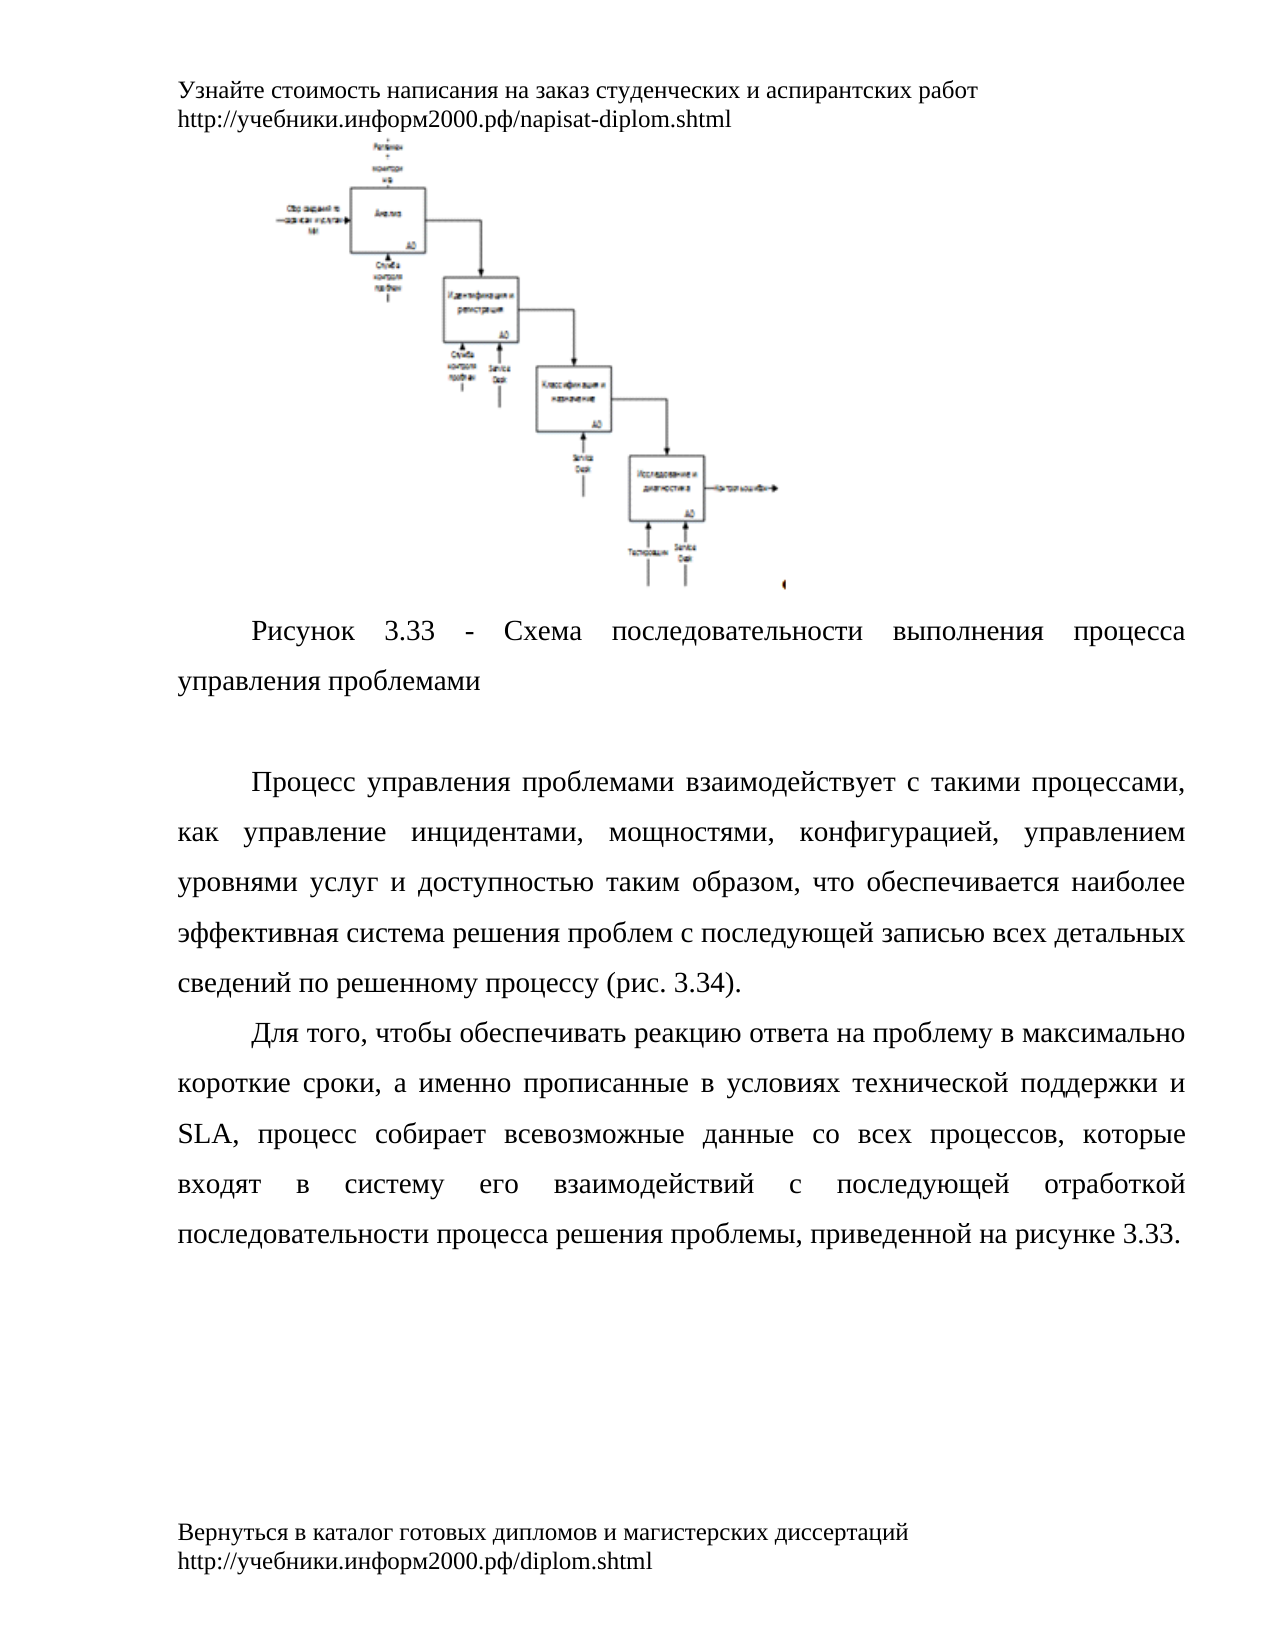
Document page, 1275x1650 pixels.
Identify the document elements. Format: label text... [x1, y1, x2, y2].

text Для того, чтобы обеспечивать реакцию ответа на проблему в максимально короткие сроки, а именно прописанные в условиях технической поддержки и SLA, процесс собирает всевозможные данные со всех процессов, которые входят в систему его взаимодействий с последующей отработкой последовательности процесса решения проблемы, приведенной на рисунке 3.33. [177, 1015, 1186, 1250]
picture [251, 132, 786, 599]
text Рисунок 3.33 - Схема последовательности выполнения процесса управления проблемами [177, 613, 1186, 697]
text Процесс управления проблемами взаимодействует с такими процессами, как управление инцидентами, мощностями, конфигурацией, управлением уровнями услуг и доступностью таким образом, что обеспечивается наиболее эффективная система решения проблем с последующей записью всех детальных сведений по решенному процессу (рис. 3.34). [177, 764, 1186, 998]
